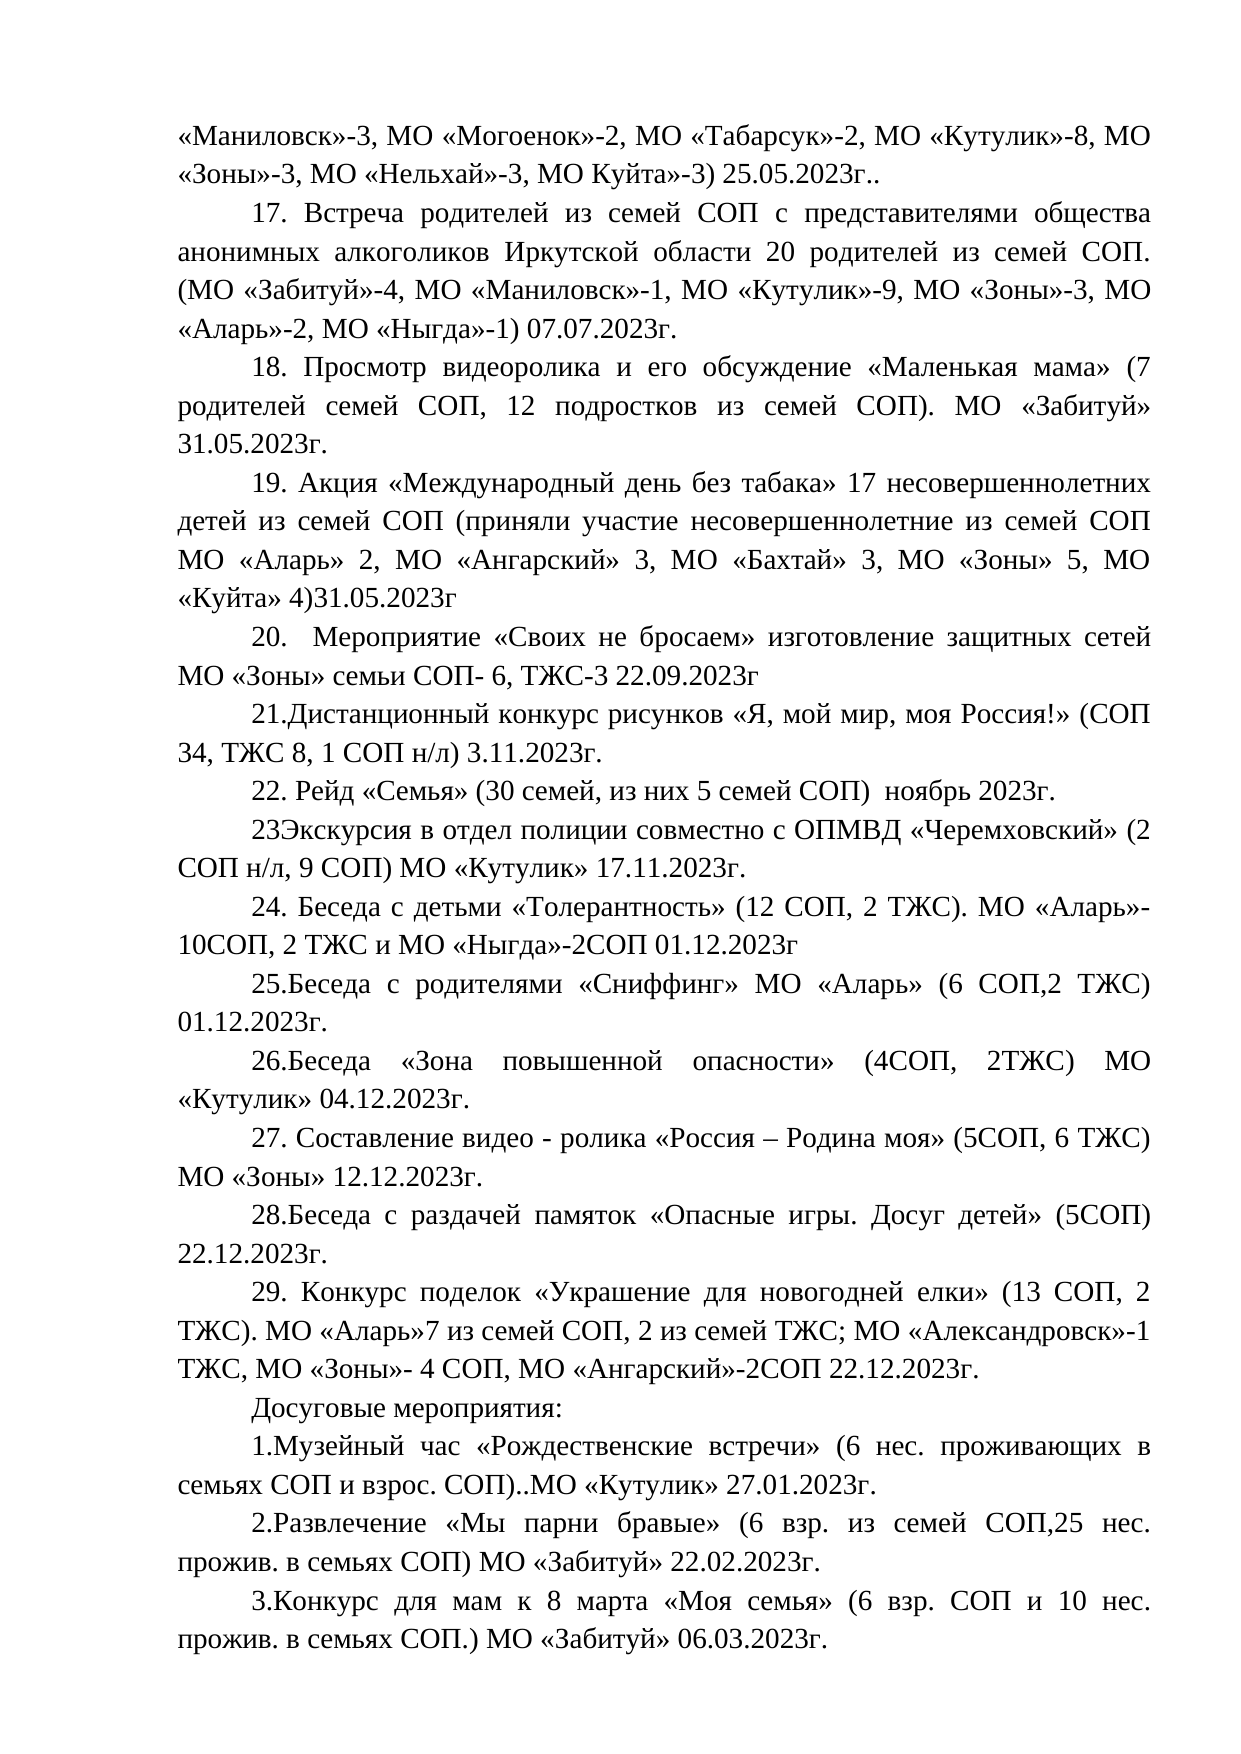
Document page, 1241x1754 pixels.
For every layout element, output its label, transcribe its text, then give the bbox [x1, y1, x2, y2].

text 23Экскурсия в отдел полиции совместно с ОПМВД «Черемховский» (2 СОП н/л, 9 СОП) МО «Кутулик» 17.11.2023г. [177, 812, 1152, 884]
text 18. Просмотр видеоролика и его обсуждение «Маленькая мама» (7 родителей семей СОП, 12 подростков из семей СОП). МО «Забитуй» 31.05.2023г. [177, 349, 1152, 460]
text 26.Беседа «Зона повышенной опасности» (4СОП, 2ТЖС) МО «Кутулик» 04.12.2023г. [177, 1043, 1152, 1115]
text 28.Беседа с раздачей памяток «Опасные игры. Досуг детей» (5СОП) 22.12.2023г. [177, 1197, 1152, 1269]
text 25.Беседа с родителями «Сниффинг» МО «Аларь» (6 СОП,2 ТЖС) 01.12.2023г. [177, 966, 1152, 1038]
text 27. Составление видео - ролика «Россия – Родина моя» (5СОП, 6 ТЖС) МО «Зоны» 12.12.2023г. [177, 1120, 1152, 1192]
text 21.Дистанционный конкурс рисунков «Я, мой мир, моя Россия!» (СОП 34, ТЖС 8, 1 СОП н/л) 3.11.2023г. [177, 696, 1152, 768]
text 20. Мероприятие «Своих не бросаем» изготовление защитных сетей МО «Зоны» семьи СОП- 6, ТЖС-3 22.09.2023г [177, 619, 1152, 691]
text 29. Конкурс поделок «Украшение для новогодней елки» (13 СОП, 2 ТЖС). МО «Аларь»7 из семей СОП, 2 из семей ТЖС; МО «Александровск»-1 ТЖС, МО «Зоны»- 4 СОП, МО «Ангарский»-2СОП 22.12.2023г. [177, 1274, 1152, 1385]
text 3.Конкурс для мам к 8 марта «Моя семья» (6 взр. СОП и 10 нес. прожив. в семьях СОП.) МО «Забитуй» 06.03.2023г. [177, 1583, 1152, 1655]
text 1.Музейный час «Рождественские встречи» (6 нес. проживающих в семьях СОП и взрос. СОП)..МО «Кутулик» 27.01.2023г. [177, 1428, 1152, 1501]
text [177, 118, 1152, 190]
text 24. Беседа с детьми «Толерантность» (12 СОП, 2 ТЖС). МО «Аларь»-10СОП, 2 ТЖС и МО «Ныгда»-2СОП 01.12.2023г [177, 889, 1152, 961]
text 2.Развлечение «Мы парни бравые» (6 взр. из семей СОП,25 нес. прожив. в семьях СОП) МО «Забитуй» 22.02.2023г. [177, 1506, 1152, 1578]
text 22. Рейд «Семья» (30 семей, из них 5 семей СОП) ноябрь 2023г. [177, 773, 1152, 807]
text 19. Акция «Международный день без табака» 17 несовершеннолетних детей из семей СОП (приняли участие несовершеннолетние из семей СОП МО «Аларь» 2, МО «Ангарский» 3, МО «Бахтай» 3, МО «Зоны» 5, МО «Куйта» 4)31.05.2023г [177, 465, 1152, 614]
text 17. Встреча родителей из семей СОП с представителями общества анонимных алкоголиков Иркутской области 20 родителей из семей СОП. (МО «Забитуй»-4, МО «Маниловск»-1, МО «Кутулик»-9, МО «Зоны»-3, МО «Аларь»-2, МО «Ныгда»-1) 07.07.2023г. [177, 195, 1152, 344]
text Досуговые мероприятия: [177, 1390, 1152, 1423]
